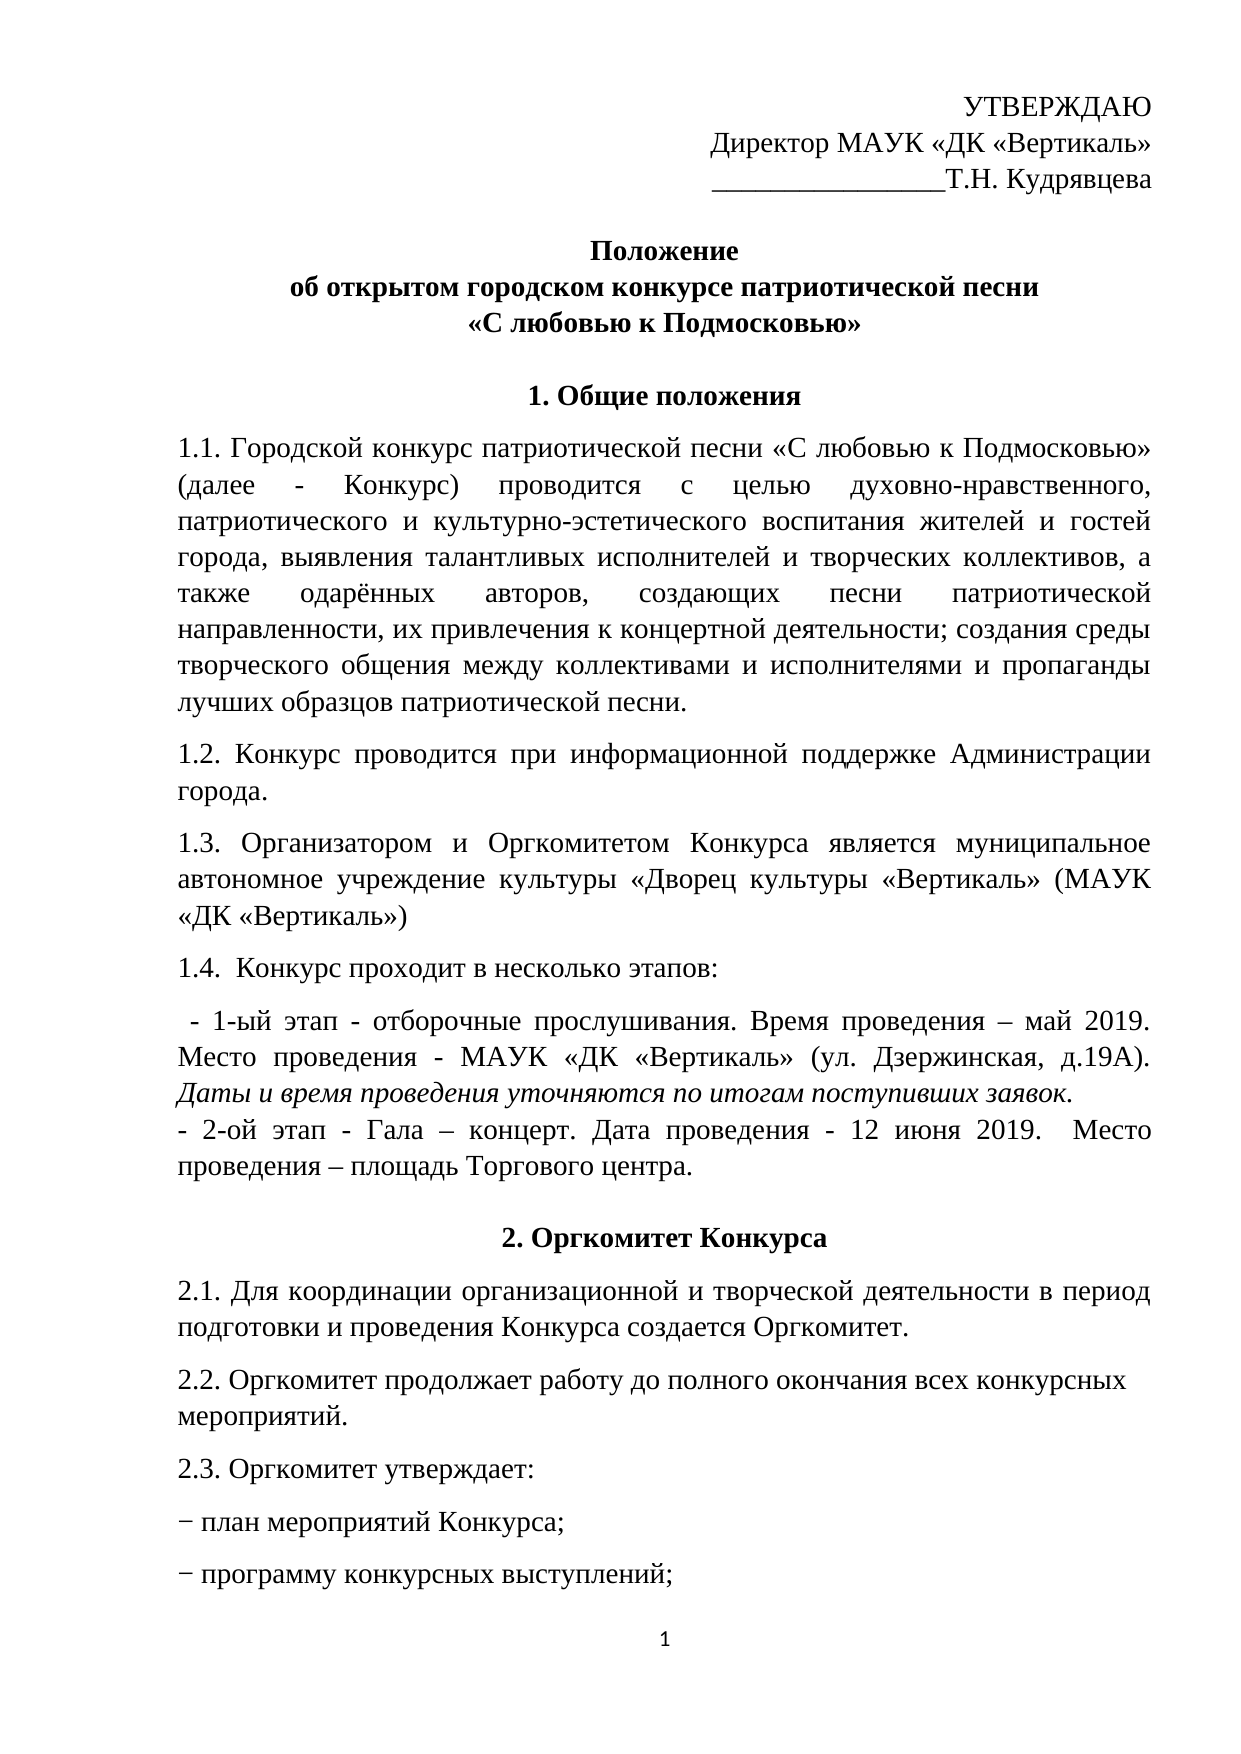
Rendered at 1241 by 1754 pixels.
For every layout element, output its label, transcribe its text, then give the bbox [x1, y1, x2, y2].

text - 1-ый этап - отборочные прослушивания. Время проведения – май 2019. Место проведения - МАУК «ДК «Вертикаль» (ул. Дзержинская, д.19А). Даты и время проведения уточняются по итогам поступивших заявок. [177, 1003, 1152, 1109]
text об открытом городском конкурсе патриотической песни [177, 269, 1152, 303]
text 1.2. Конкурс проводится при информационной поддержке Администрации города. [177, 736, 1152, 806]
text − программу конкурсных выступлений; [177, 1557, 1152, 1590]
text 2.2. Оргкомитет продолжает работу до полного окончания всех конкурсных мероприятий. [177, 1362, 1152, 1432]
text 2.3. Оргкомитет утверждает: [177, 1451, 1152, 1484]
text Директор МАУК «ДК «Вертикаль» [177, 125, 1152, 158]
text «С любовью к Подмосковью» [177, 306, 1152, 339]
text 2. Оргкомитет Конкурса [177, 1220, 1152, 1254]
text 1.4. Конкурс проходит в несколько этапов: [177, 951, 1152, 984]
text УТВЕРЖДАЮ [177, 89, 1152, 122]
text ________________Т.Н. Кудрявцева [177, 161, 1152, 194]
text 1.1. Городской конкурс патриотической песни «C любовью к Подмосковью» (далее - Конкурс) проводится с целью духовно-нравственного, патриотического и культурно-эстетического воспитания жителей и гостей города, выявления талантливых исполнителей и творческих коллективов, а также одарённых авторов, создающих песни патриотической направленности, их привлечения к концертной деятельности; создания среды творческого общения между коллективами и исполнителями и пропаганды лучших образцов патриотической песни. [177, 431, 1152, 717]
text Положение [177, 233, 1152, 267]
text - 2-ой этап - Гала – концерт. Дата проведения - 12 июня 2019. Место проведения – площадь Торгового центра. [177, 1112, 1152, 1181]
text 1. Общие положения [177, 378, 1152, 411]
text − план мероприятий Конкурса; [177, 1504, 1152, 1537]
text 2.1. Для координации организационной и творческой деятельности в период подготовки и проведения Конкурса создается Оргкомитет. [177, 1273, 1152, 1343]
text 1.3. Организатором и Оргкомитетом Конкурса является муниципальное автономное учреждение культуры «Дворец культуры «Вертикаль» (МАУК «ДК «Вертикаль») [177, 825, 1152, 931]
